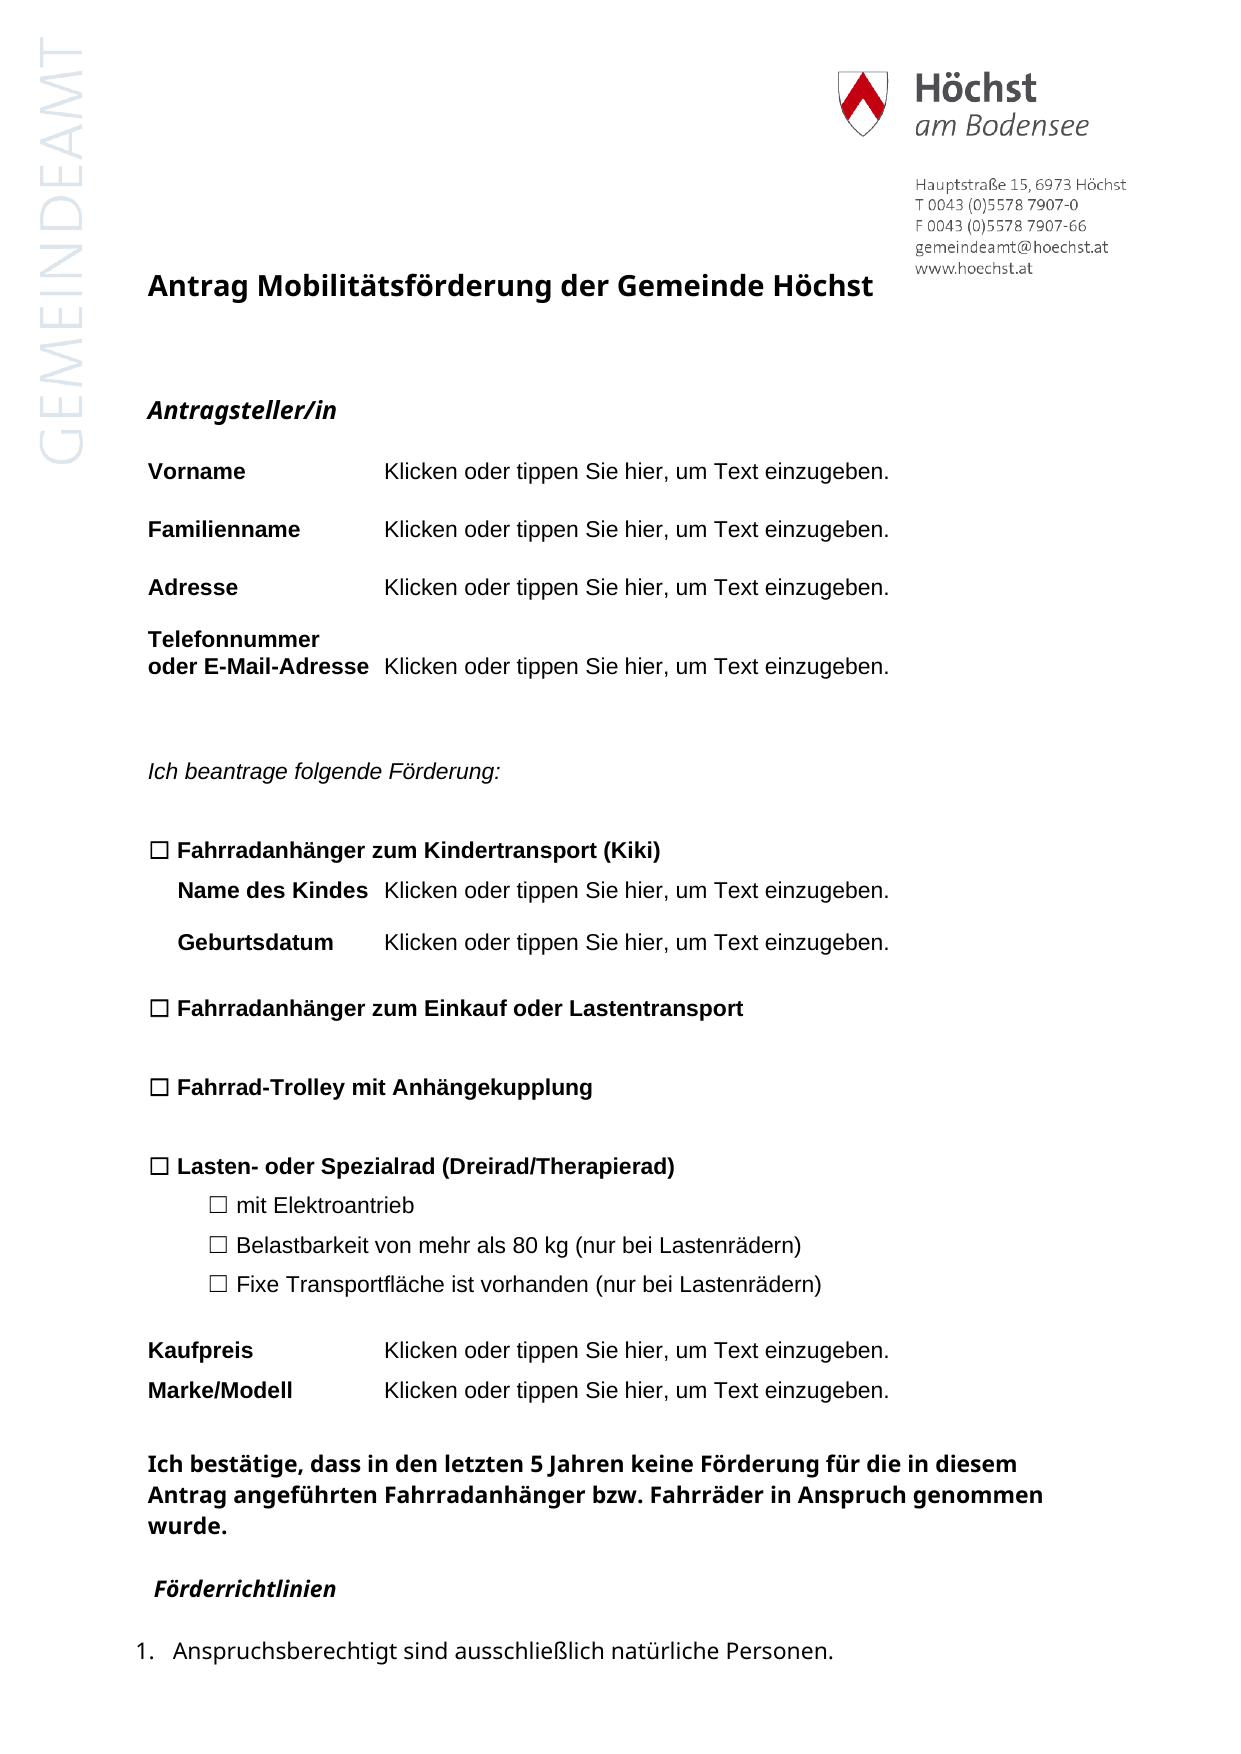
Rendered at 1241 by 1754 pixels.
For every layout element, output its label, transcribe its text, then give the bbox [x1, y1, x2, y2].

text Fixe Transportfläche ist vorhanden (nur bei Lastenrädern) [207, 1271, 1093, 1298]
text Vorname [148, 458, 1093, 485]
text Förderrichtlinien [148, 1572, 1093, 1604]
text Telefonnummer [148, 626, 1093, 653]
text Geburtsdatum [148, 929, 1093, 956]
text mit Elektroantrieb [207, 1192, 1093, 1219]
text Kaufpreis [148, 1337, 1093, 1364]
text Antragsteller/in [148, 393, 1093, 427]
text Belastbarkeit von mehr als 80 kg (nur bei Lastenrädern) [207, 1232, 1093, 1258]
text Fahrradanhänger zum Einkauf oder Lastentransport [148, 995, 1093, 1021]
text Fahrrad-Trolley mit Anhängekupplung [148, 1074, 1093, 1100]
list Anspruchsberechtigt sind ausschließlich natürliche Personen. [135, 1635, 1068, 1666]
text Marke/Modell [148, 1377, 1093, 1403]
text Lasten- oder Spezialrad (Dreirad/Therapierad) [148, 1153, 1093, 1179]
text oder E-Mail-Adresse [148, 653, 1093, 679]
text Fahrradanhänger zum Kindertransport (Kiki) [148, 837, 1093, 863]
text Familienname [148, 516, 1093, 542]
text Ich bestätige, dass in den letzten 5 Jahren keine Förderung für die in diesem Antrag angeführten Fahrradanhänger bzw. Fahrräder in Anspruch genommen wurde. [148, 1447, 1093, 1541]
text Antrag Mobilitätsförderung der Gemeinde Höchst [148, 265, 1162, 305]
text Adresse [148, 573, 1093, 600]
text Ich beantrage folgende Förderung: [148, 758, 1093, 784]
picture [0, 0, 1241, 497]
text Name des Kindes [148, 877, 1093, 903]
